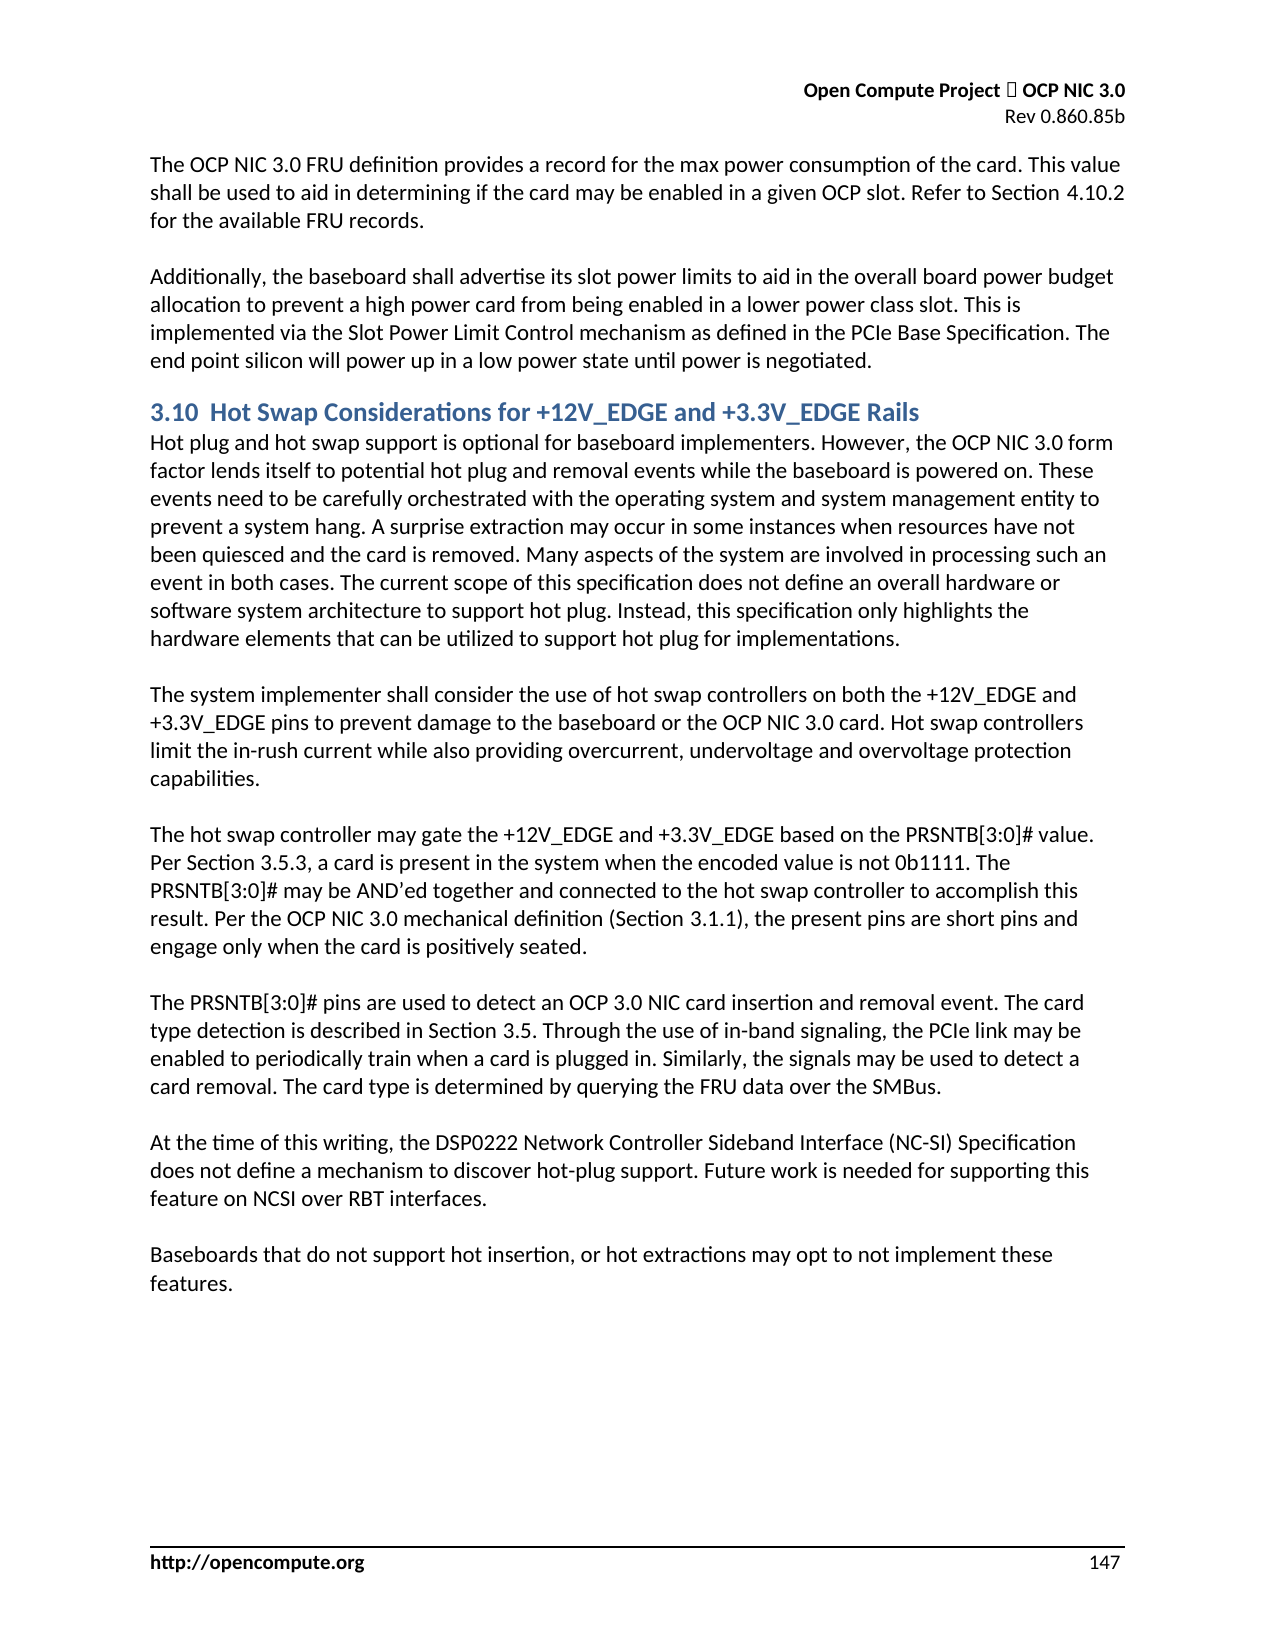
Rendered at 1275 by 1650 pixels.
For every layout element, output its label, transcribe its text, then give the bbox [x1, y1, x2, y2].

text The OCP NIC 3.0 FRU definition provides a record for the max power consumption of the card. This value shall be used to aid in determining if the card may be enabled in a given OCP slot. Refer to Section 4.10.2 for the available FRU records. [150, 150, 1125, 234]
text Hot plug and hot swap support is optional for baseboard implementers. However, the OCP NIC 3.0 form factor lends itself to potential hot plug and removal events while the baseboard is powered on. These events need to be carefully orchestrated with the operating system and system management entity to prevent a system hang. A surprise extraction may occur in some instances when resources have not been quiesced and the card is removed. Many aspects of the system are involved in processing such an event in both cases. The current scope of this specification does not define an overall hardware or software system architecture to support hot plug. Instead, this specification only highlights the hardware elements that can be utilized to support hot plug for implementations. [150, 428, 1125, 652]
text Additionally, the baseboard shall advertise its slot power limits to aid in the overall board power budget allocation to prevent a high power card from being enabled in a lower power class slot. This is implemented via the Slot Power Limit Control mechanism as defined in the PCIe Base Specification. The end point silicon will power up in a low power state until power is negotiated. [150, 262, 1125, 374]
text The hot swap controller may gate the +12V_EDGE and +3.3V_EDGE based on the PRSNTB[3:0]# value. Per Section 3.5.3, a card is present in the system when the encoded value is not 0b1111. The PRSNTB[3:0]# may be AND’ed together and connected to the hot swap controller to accomplish this result. Per the OCP NIC 3.0 mechanical definition (Section 3.1.1), the present pins are short pins and engage only when the card is positively seated. [150, 820, 1125, 960]
text The system implementer shall consider the use of hot swap controllers on both the +12V_EDGE and +3.3V_EDGE pins to prevent damage to the baseboard or the OCP NIC 3.0 card. Hot swap controllers limit the in-rush current while also providing overcurrent, undervoltage and overvoltage protection capabilities. [150, 680, 1125, 792]
text The PRSNTB[3:0]# pins are used to detect an OCP 3.0 NIC card insertion and removal event. The card type detection is described in Section 3.5. Through the use of in-band signaling, the PCIe link may be enabled to periodically train when a card is plugged in. Similarly, the signals may be used to detect a card removal. The card type is determined by querying the FRU data over the SMBus. [150, 988, 1125, 1101]
subtitle Hot Swap Considerations for +12V_EDGE and +3.3V_EDGE Rails [150, 395, 1125, 428]
text Baseboards that do not support hot insertion, or hot extractions may opt to not implement these features. [150, 1241, 1125, 1297]
text At the time of this writing, the DSP0222 Network Controller Sideband Interface (NC-SI) Specification does not define a mechanism to discover hot-plug support. Future work is needed for supporting this feature on NCSI over RBT interfaces. [150, 1128, 1125, 1213]
